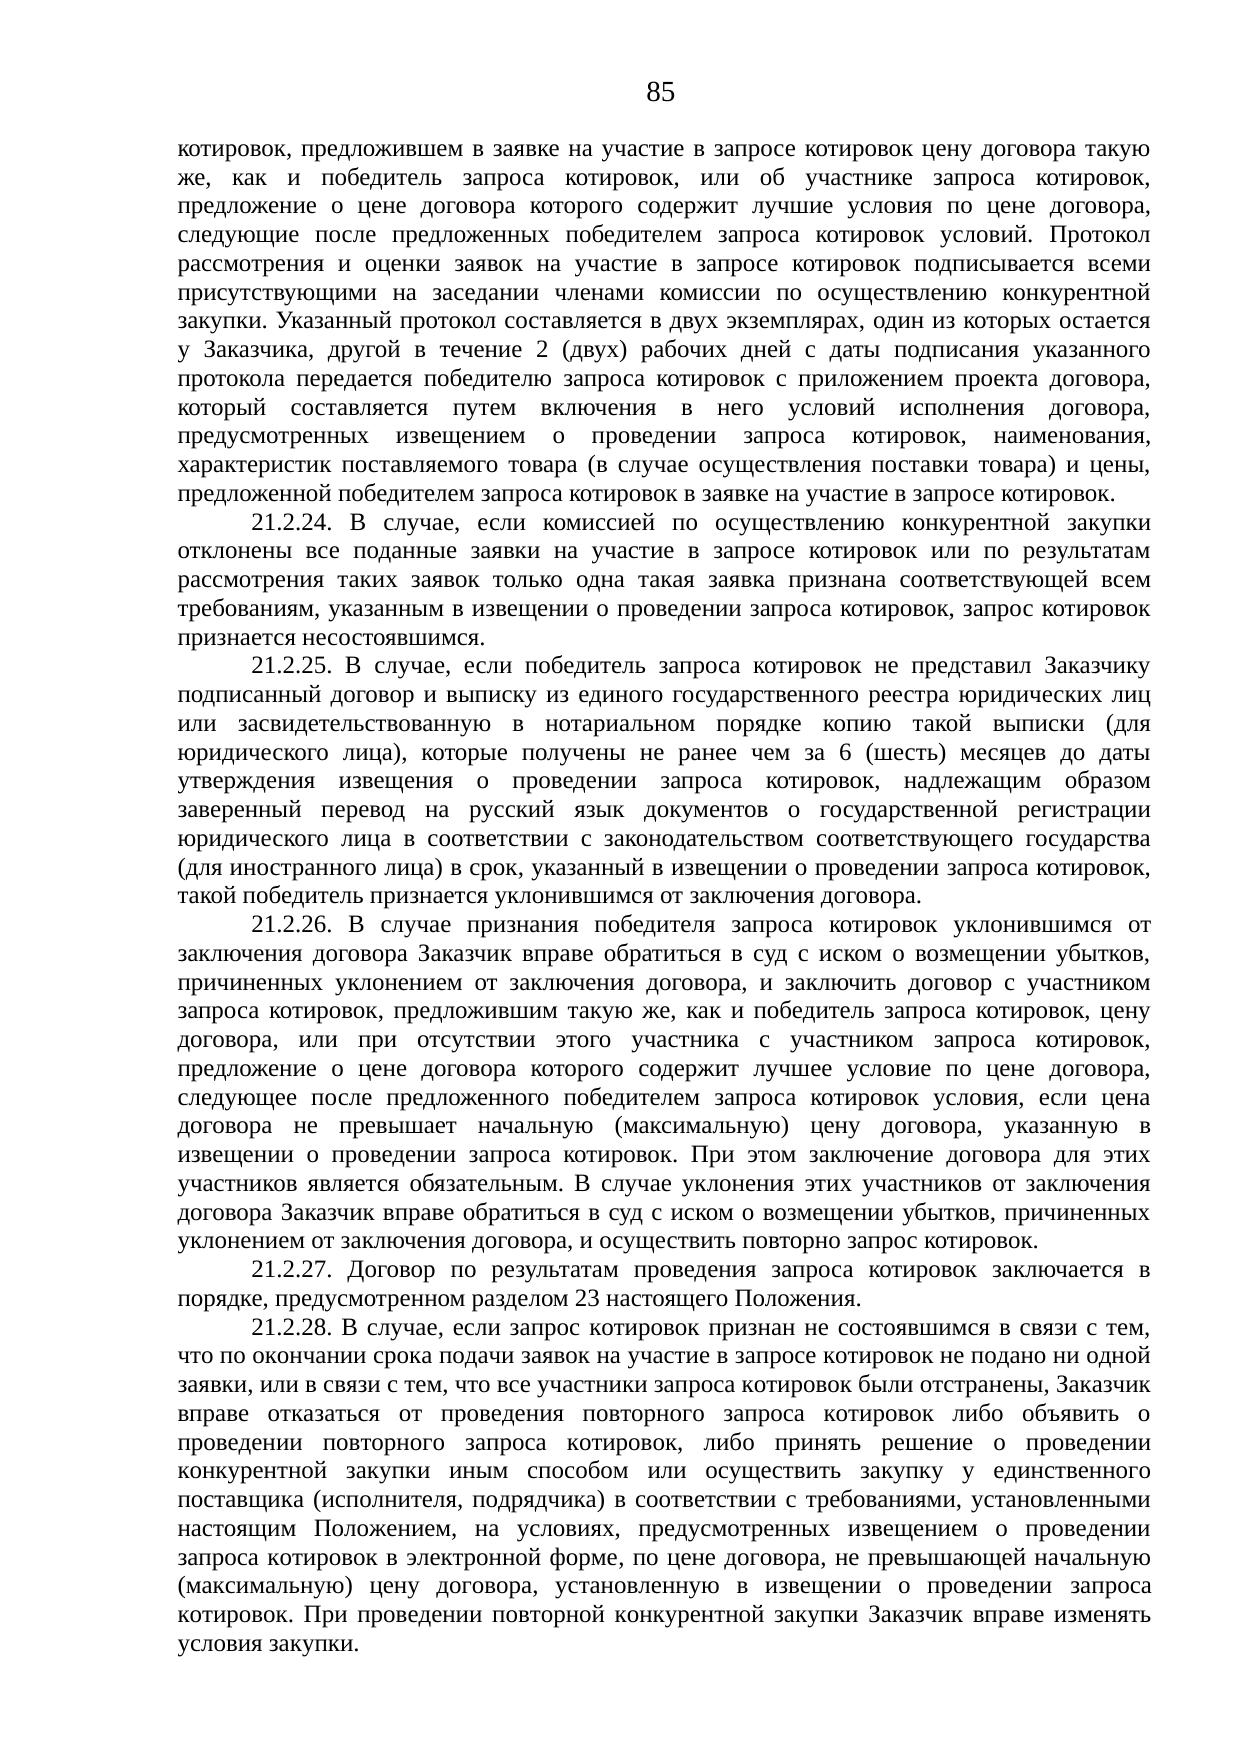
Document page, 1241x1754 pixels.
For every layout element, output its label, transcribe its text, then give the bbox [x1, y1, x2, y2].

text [177, 133, 1152, 507]
text 21.2.28. В случае, если запрос котировок признан не состоявшимся в связи с тем, что по окончании срока подачи заявок на участие в запросе котировок не подано ни одной заявки, или в связи с тем, что все участники запроса котировок были отстранены, Заказчик вправе отказаться от проведения повторного запроса котировок либо объявить о проведении повторного запроса котировок, либо принять решение о проведении конкурентной закупки иным способом или осуществить закупку у единственного поставщика (исполнителя, подрядчика) в соответствии с требованиями, установленными настоящим Положением, на условиях, предусмотренных извещением о проведении запроса котировок в электронной форме, по цене договора, не превышающей начальную (максимальную) цену договора, установленную в извещении о проведении запроса котировок. При проведении повторной конкурентной закупки Заказчик вправе изменять условия закупки. [177, 1312, 1152, 1657]
text 21.2.25. В случае, если победитель запроса котировок не представил Заказчику подписанный договор и выписку из единого государственного реестра юридических лиц или засвидетельствованную в нотариальном порядке копию такой выписки (для юридического лица), которые получены не ранее чем за 6 (шесть) месяцев до даты утверждения извещения о проведении запроса котировок, надлежащим образом заверенный перевод на русский язык документов о государственной регистрации юридического лица в соответствии с законодательством соответствующего государства (для иностранного лица) в срок, указанный в извещении о проведении запроса котировок, такой победитель признается уклонившимся от заключения договора. [177, 651, 1152, 909]
text 21.2.26. В случае признания победителя запроса котировок уклонившимся от заключения договора Заказчик вправе обратиться в суд с иском о возмещении убытков, причиненных уклонением от заключения договора, и заключить договор с участником запроса котировок, предложившим такую же, как и победитель запроса котировок, цену договора, или при отсутствии этого участника с участником запроса котировок, предложение о цене договора которого содержит лучшее условие по цене договора, следующее после предложенного победителем запроса котировок условия, если цена договора не превышает начальную (максимальную) цену договора, указанную в извещении о проведении запроса котировок. При этом заключение договора для этих участников является обязательным. В случае уклонения этих участников от заключения договора Заказчик вправе обратиться в суд с иском о возмещении убытков, причиненных уклонением от заключения договора, и осуществить повторно запрос котировок. [177, 909, 1152, 1254]
text 21.2.27. Договор по результатам проведения запроса котировок заключается в порядке, предусмотренном разделом 23 настоящего Положения. [177, 1254, 1152, 1312]
text 21.2.24. В случае, если комиссией по осуществлению конкурентной закупки отклонены все поданные заявки на участие в запросе котировок или по результатам рассмотрения таких заявок только одна такая заявка признана соответствующей всем требованиям, указанным в извещении о проведении запроса котировок, запрос котировок признается несостоявшимся. [177, 507, 1152, 651]
